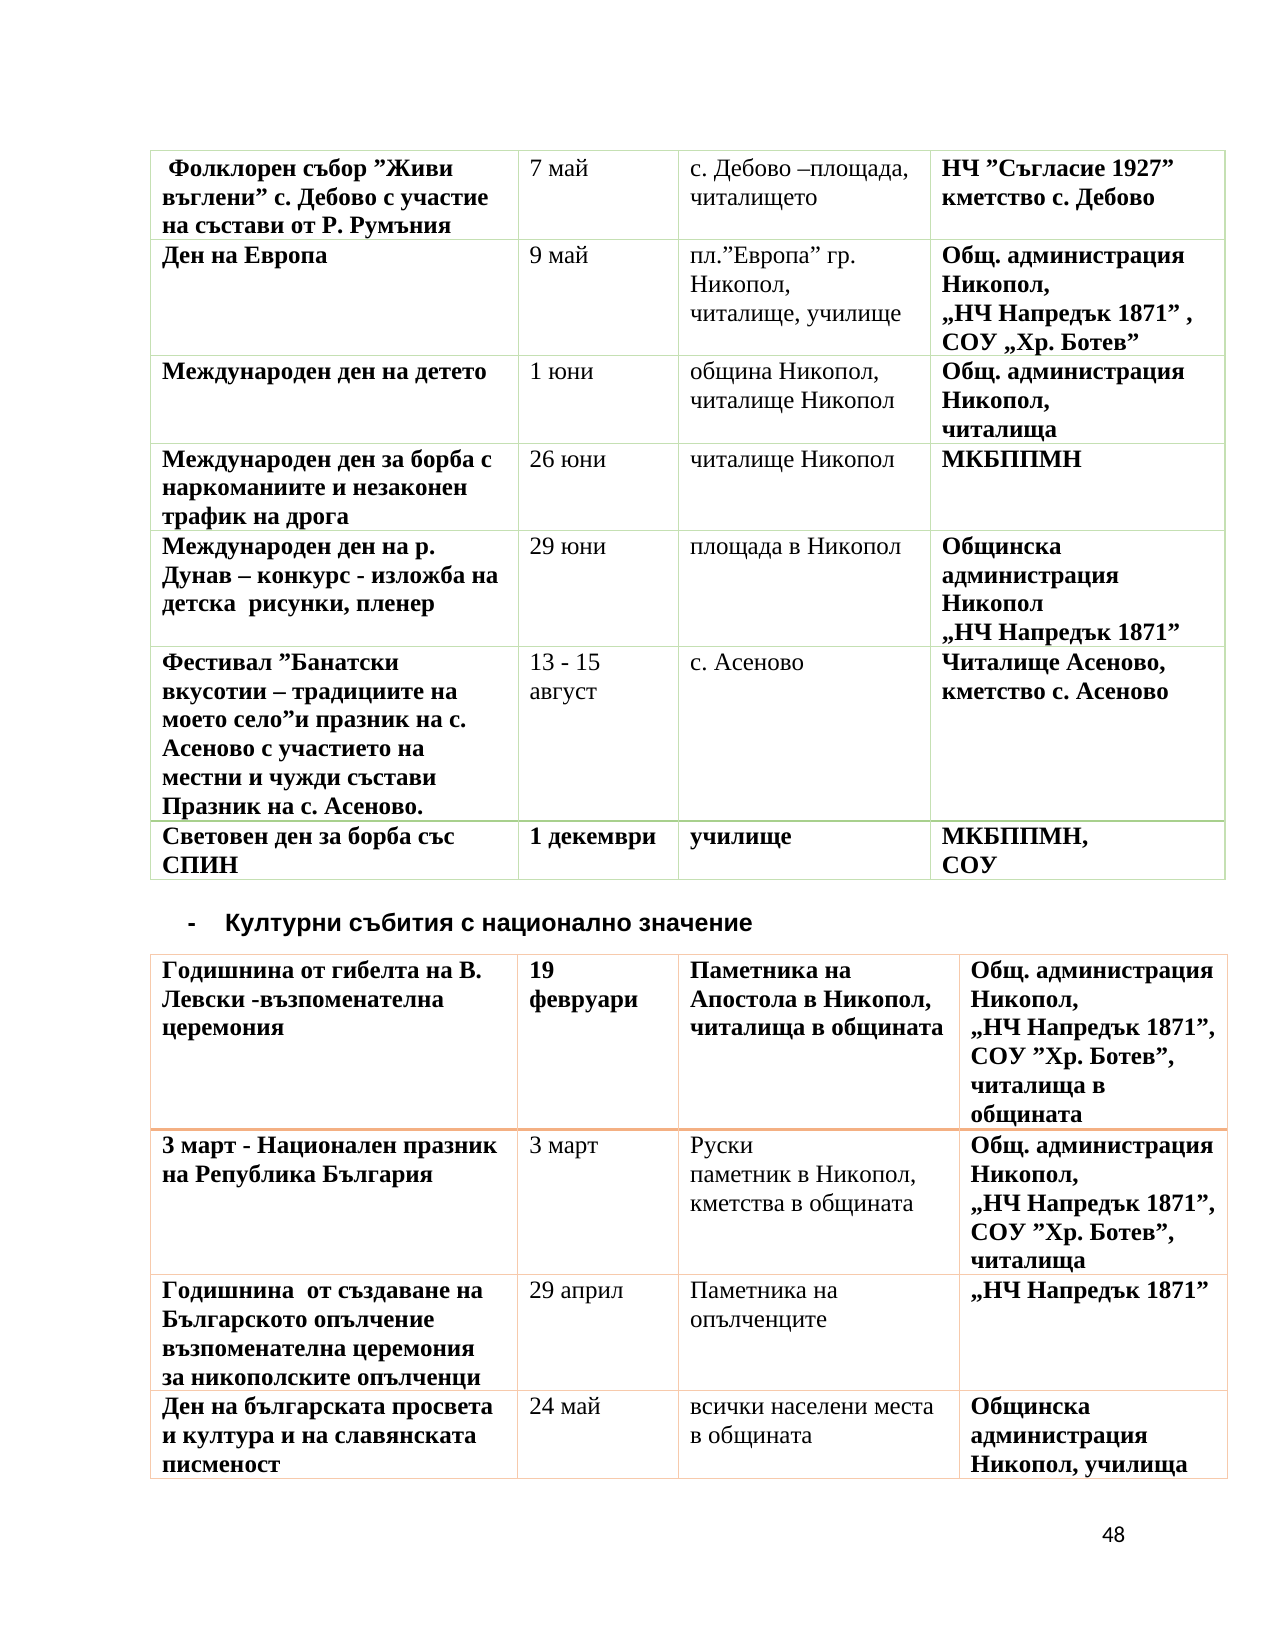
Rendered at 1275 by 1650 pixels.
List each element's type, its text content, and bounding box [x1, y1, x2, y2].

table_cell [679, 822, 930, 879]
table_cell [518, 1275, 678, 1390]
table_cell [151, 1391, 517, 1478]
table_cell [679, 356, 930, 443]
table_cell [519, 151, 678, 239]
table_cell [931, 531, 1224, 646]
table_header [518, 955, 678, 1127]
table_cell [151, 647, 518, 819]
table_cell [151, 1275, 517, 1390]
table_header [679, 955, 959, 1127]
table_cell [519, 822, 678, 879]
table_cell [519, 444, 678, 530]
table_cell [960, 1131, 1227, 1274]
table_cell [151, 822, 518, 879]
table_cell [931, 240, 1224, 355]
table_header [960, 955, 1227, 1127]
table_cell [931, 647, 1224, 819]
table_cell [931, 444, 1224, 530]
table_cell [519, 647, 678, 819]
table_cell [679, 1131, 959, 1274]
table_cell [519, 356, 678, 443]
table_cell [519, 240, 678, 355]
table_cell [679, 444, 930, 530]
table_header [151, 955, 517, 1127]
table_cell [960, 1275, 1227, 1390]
list Културни събития с национално значение [187, 908, 1125, 937]
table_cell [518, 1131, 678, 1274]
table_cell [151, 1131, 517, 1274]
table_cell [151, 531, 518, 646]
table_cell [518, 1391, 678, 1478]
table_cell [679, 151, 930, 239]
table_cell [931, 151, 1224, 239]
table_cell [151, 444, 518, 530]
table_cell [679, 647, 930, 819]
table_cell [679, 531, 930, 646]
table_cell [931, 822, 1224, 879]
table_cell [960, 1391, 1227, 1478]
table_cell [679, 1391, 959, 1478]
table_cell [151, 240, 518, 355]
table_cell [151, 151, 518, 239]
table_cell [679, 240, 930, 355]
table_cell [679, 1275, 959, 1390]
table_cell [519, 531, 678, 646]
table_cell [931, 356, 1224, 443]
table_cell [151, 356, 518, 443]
